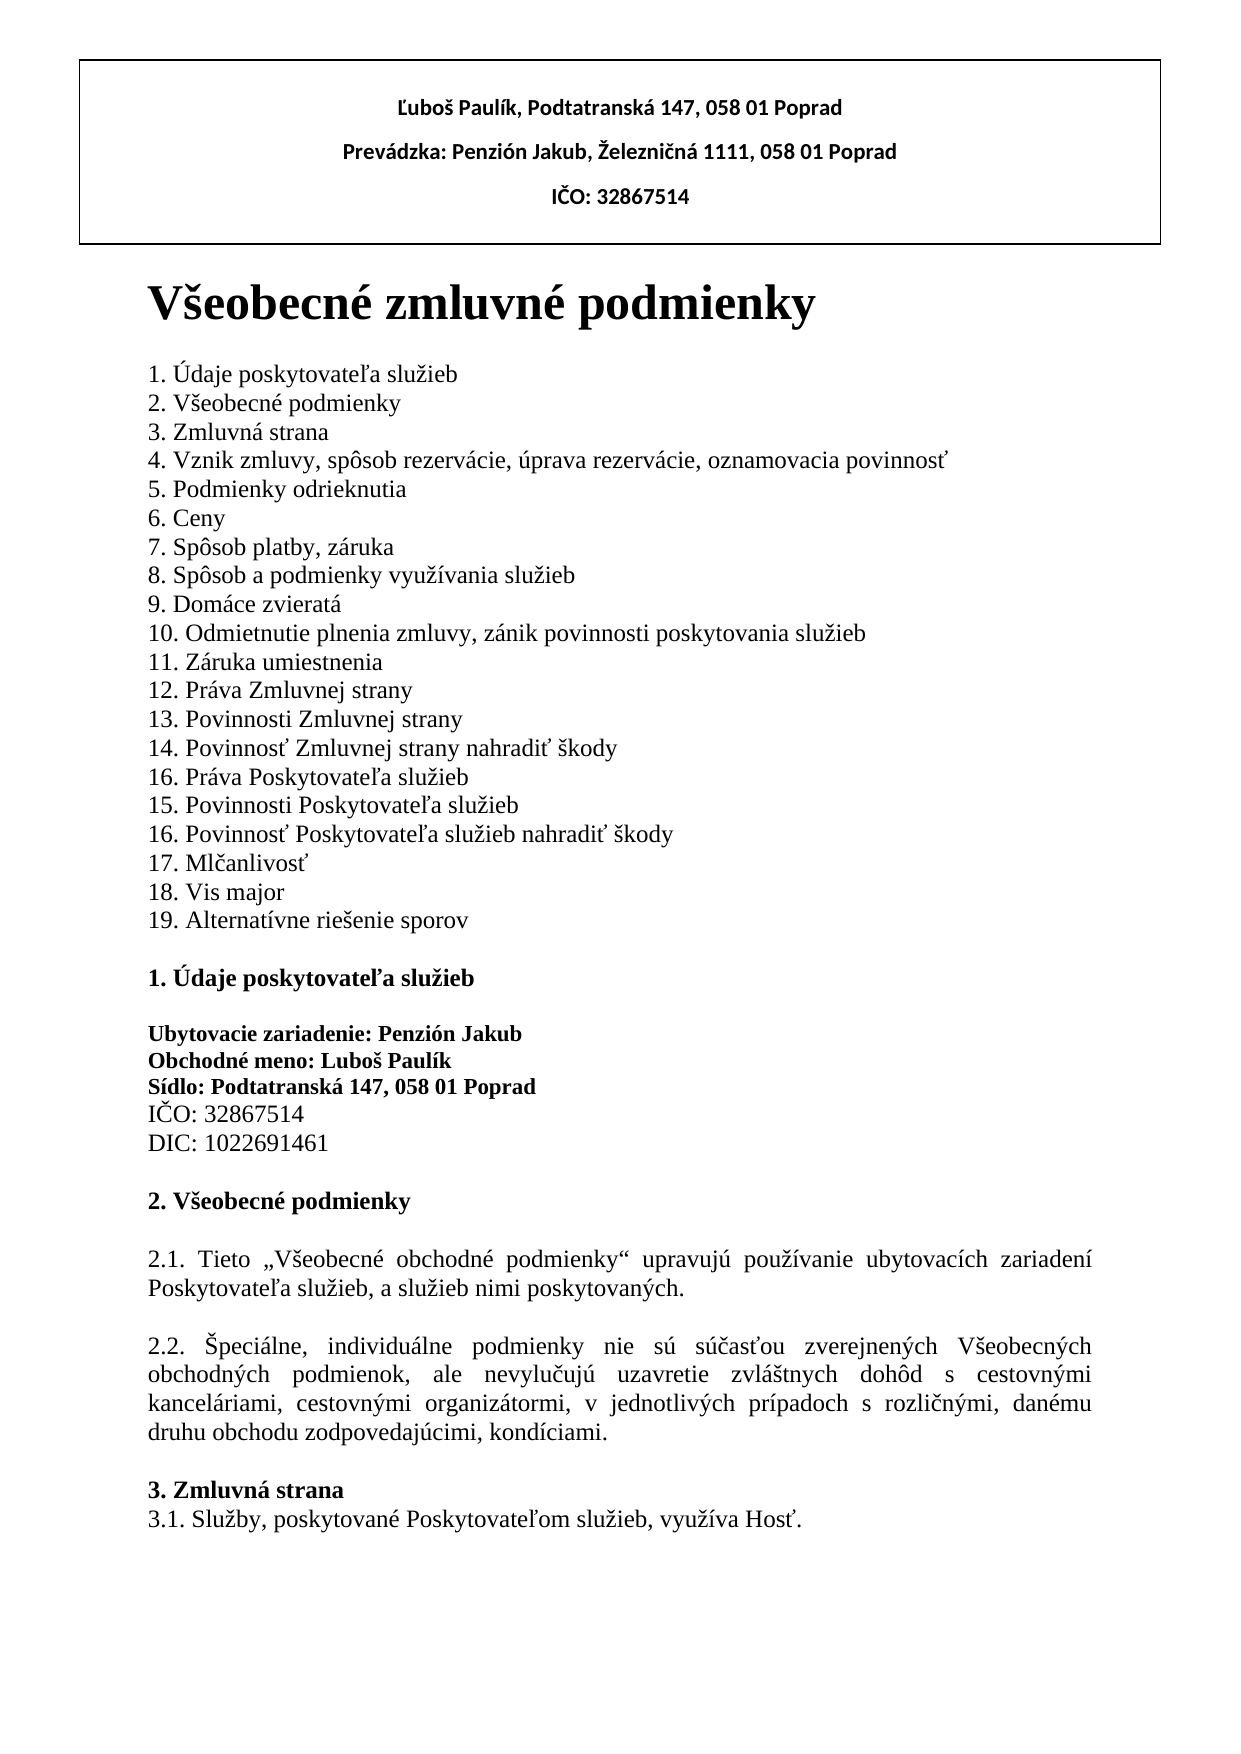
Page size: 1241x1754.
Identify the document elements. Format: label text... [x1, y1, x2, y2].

text 3. Zmluvná strana 3.1. Služby, poskytované Poskytovateľom služieb, využíva Hosť. [148, 1475, 1093, 1532]
text 1. Údaje poskytovateľa služieb [148, 963, 1093, 992]
text Obchodné meno: Luboš Paulík [148, 1047, 1093, 1073]
text 2. Všeobecné podmienky [148, 1186, 1093, 1215]
text 2.2. Špeciálne, individuálne podmienky nie sú súčasťou zverejnených Všeobecných obchodných podmienok, ale nevylučujú uzavretie zvláštnych dohôd s cestovnými kanceláriami, cestovnými organizátormi, v jednotlivých prípadoch s rozličnými, danému druhu obchodu zodpovedajúcimi, kondíciami. [148, 1331, 1093, 1446]
text Sídlo: Podtatranská 147, 058 01 Poprad IČO: 32867514 DIC: 1022691461 [148, 1073, 1093, 1157]
text 1. Údaje poskytovateľa služieb 2. Všeobecné podmienky 3. Zmluvná strana 4. Vznik zmluvy, spôsob rezervácie, úprava rezervácie, oznamovacia povinnosť 5. Podmienky odrieknutia 6. Ceny 7. Spôsob platby, záruka 8. Spôsob a podmienky využívania služieb 9. Domáce zvieratá 10. Odmietnutie plnenia zmluvy, zánik povinnosti poskytovania služieb 11. Záruka umiestnenia 12. Práva Zmluvnej strany 13. Povinnosti Zmluvnej strany 14. Povinnosť Zmluvnej strany nahradiť škody 16. Práva Poskytovateľa služieb 15. Povinnosti Poskytovateľa služieb 16. Povinnosť Poskytovateľa služieb nahradiť škody 17. Mlčanlivosť 18. Vis major 19. Alternatívne riešenie sporov [148, 359, 1093, 934]
text 2.1. Tieto „Všeobecné obchodné podmienky“ upravujú používanie ubytovacích zariadení Poskytovateľa služieb, a služieb nimi poskytovaných. [148, 1244, 1093, 1302]
text Všeobecné zmluvné podmienky [148, 272, 1093, 330]
text Ubytovacie zariadenie: Penzión Jakub [148, 992, 1093, 1047]
